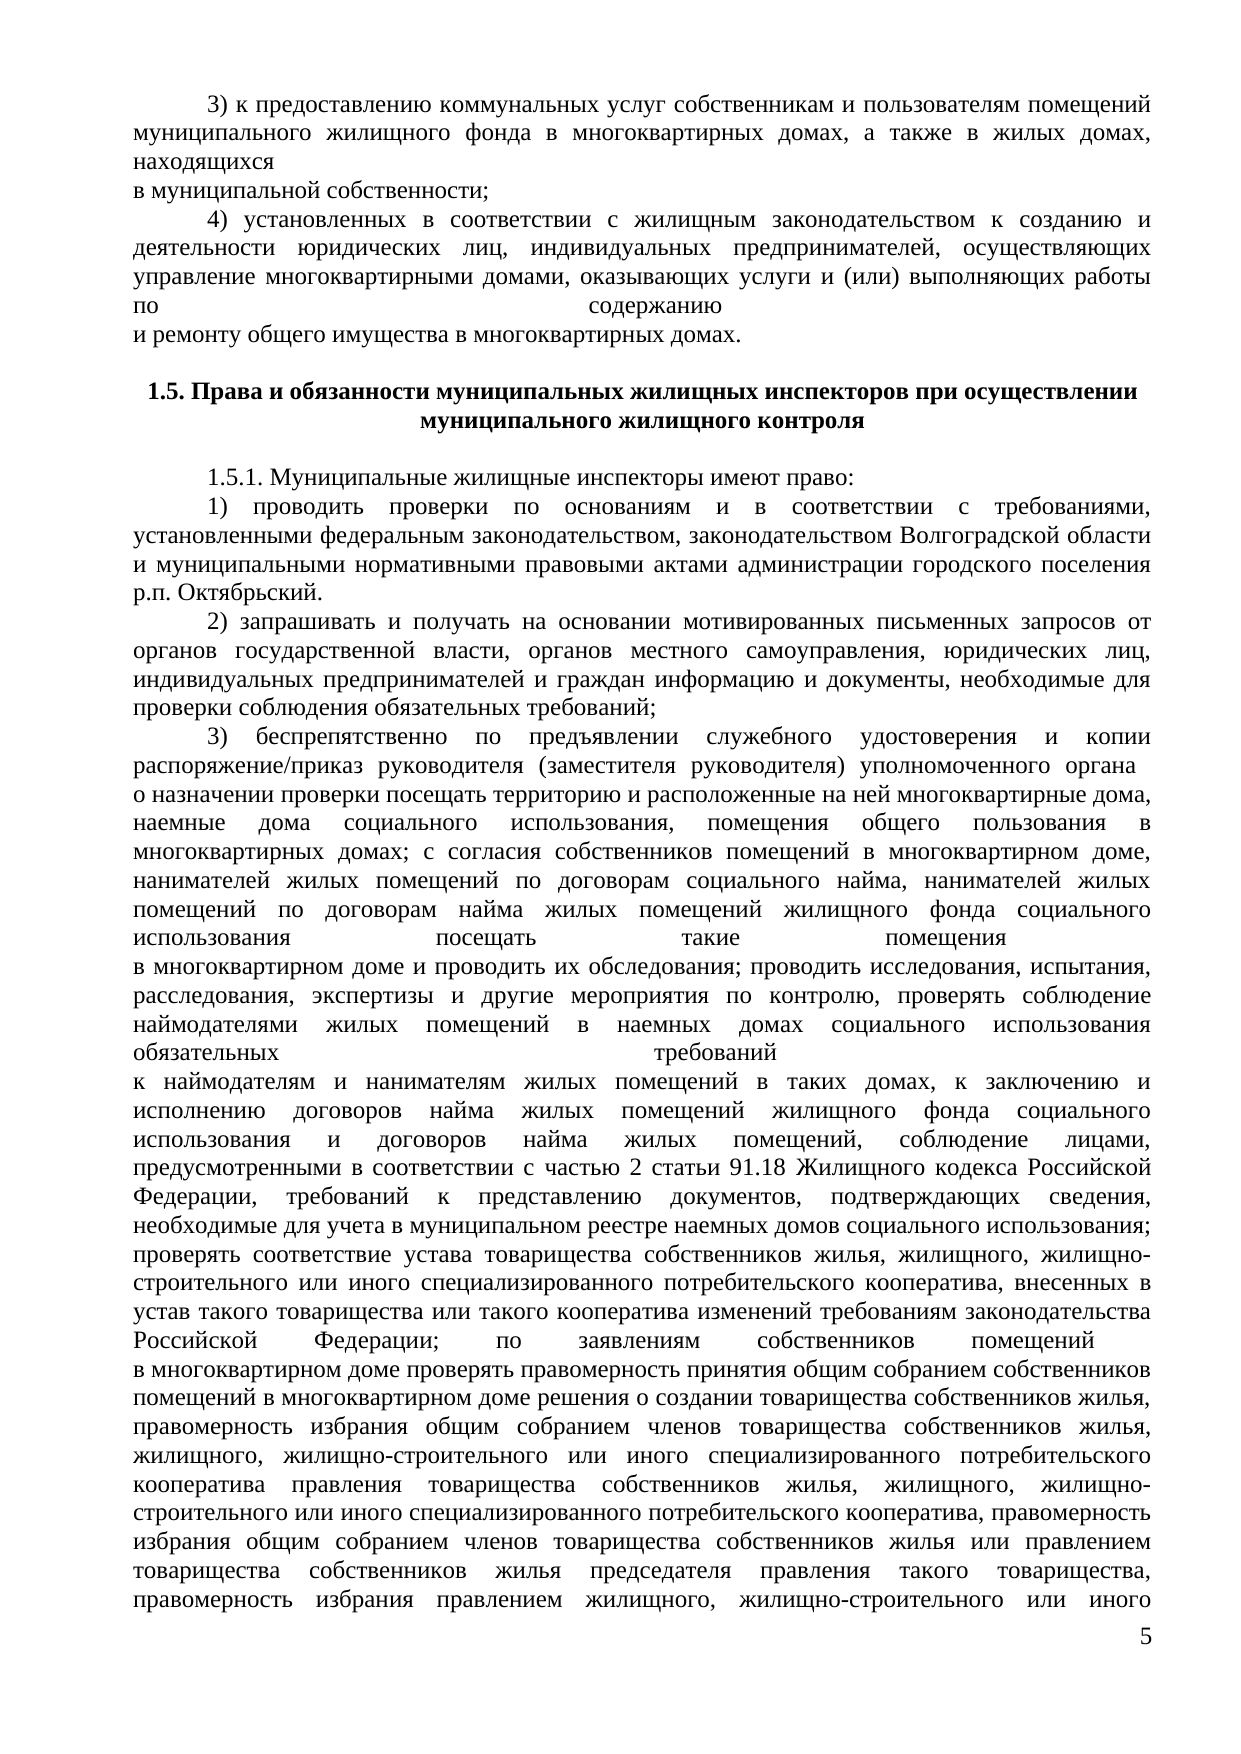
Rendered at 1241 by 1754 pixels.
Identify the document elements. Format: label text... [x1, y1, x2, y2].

text 1.5. Права и обязанности муниципальных жилищных инспекторов при осуществлении муниципального жилищного контроля [133, 376, 1152, 434]
text 4) установленных в соответствии с жилищным законодательством к созданию и деятельности юридических лиц, индивидуальных предпринимателей, осуществляющих управление многоквартирными домами, оказывающих услуги и (или) выполняющих работы по содержанию и ремонту общего имущества в многоквартирных домах. [133, 204, 1152, 347]
text 1.5.1. Муниципальные жилищные инспекторы имеют право: [133, 462, 1152, 491]
text 1) проводить проверки по основаниям и в соответствии с требованиями, установленными федеральным законодательством, законодательством Волгоградской области и муниципальными нормативными правовыми актами администрации городского поселения р.п. Октябрьский. [133, 491, 1152, 606]
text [133, 721, 1152, 1612]
text 3) к предоставлению коммунальных услуг собственникам и пользователям помещений муниципального жилищного фонда в многоквартирных домах, а также в жилых домах, находящихся в муниципальной собственности; [133, 89, 1152, 204]
text 2) запрашивать и получать на основании мотивированных письменных запросов от органов государственной власти, органов местного самоуправления, юридических лиц, индивидуальных предпринимателей и граждан информацию и документы, необходимые для проверки соблюдения обязательных требований; [133, 606, 1152, 721]
